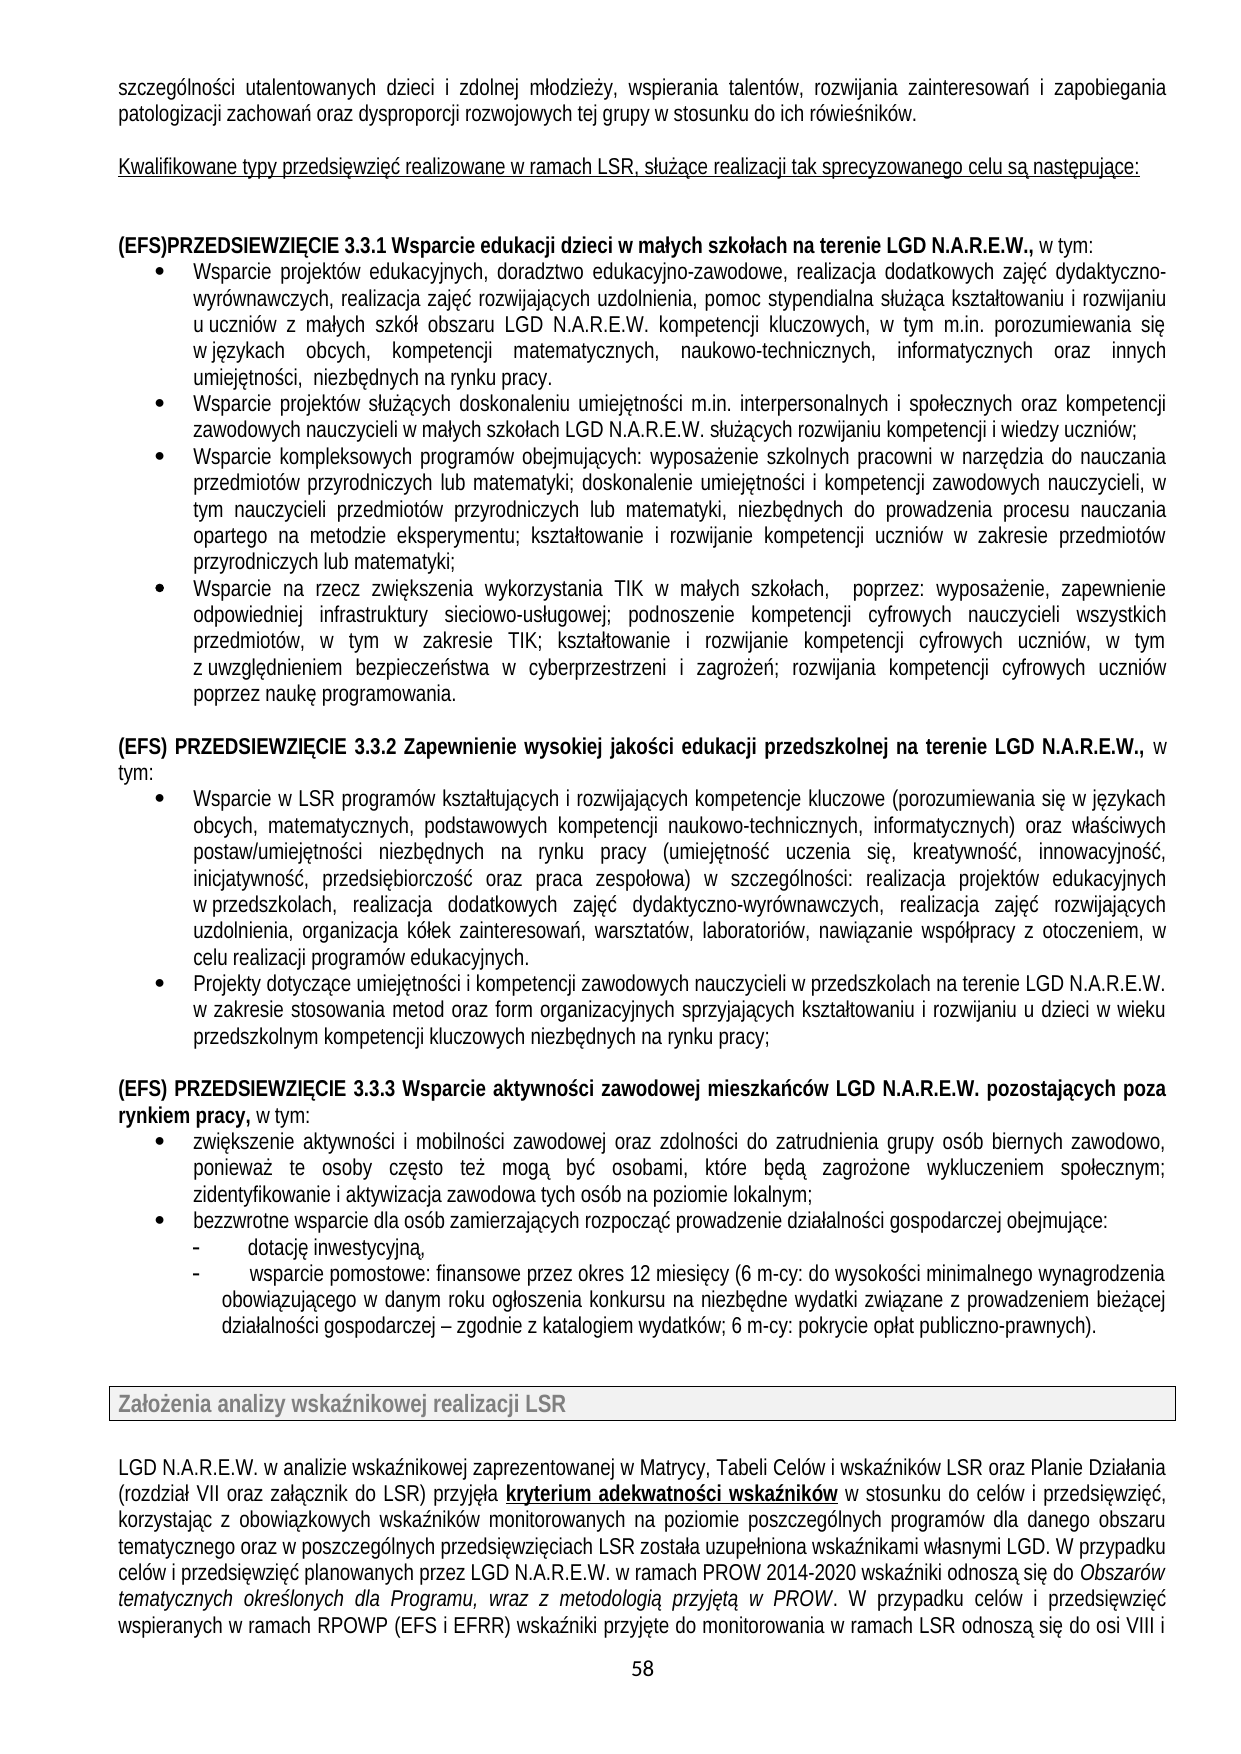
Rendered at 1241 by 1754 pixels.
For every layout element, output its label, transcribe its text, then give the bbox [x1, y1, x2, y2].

text (EFS) PRZEDSIEWZIĘCIE 3.3.3 Wsparcie aktywności zawodowej mieszkańców LGD N.A.R.E.W. pozostających poza rynkiem pracy, w tym: [118, 1075, 1167, 1128]
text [118, 1454, 1167, 1638]
text Kwalifikowane typy przedsięwzięć realizowane w ramach LSR, służące realizacji tak sprecyzowanego celu są następujące: [118, 153, 1167, 179]
list Projekty dotyczące umiejętności i kompetencji zawodowych nauczycieli w przedszkolach na terenie LGD N.A.R.E.W. w zakresie stosowania metod oraz form organizacyjnych sprzyjających kształtowaniu i rozwijaniu u dzieci w wieku przedszkolnym kompetencji kluczowych niezbędnych na rynku pracy; [156, 970, 1167, 1049]
list Wsparcie projektów edukacyjnych, doradztwo edukacyjno-zawodowe, realizacja dodatkowych zajęć dydaktyczno-wyrównawczych, realizacja zajęć rozwijających uzdolnienia, pomoc stypendialna służąca kształtowaniu i rozwijaniu u uczniów z małych szkół obszaru LGD N.A.R.E.W. kompetencji kluczowych, w tym m.in. porozumiewania się w językach obcych, kompetencji matematycznych, naukowo-technicznych, informatycznych oraz innych umiejętności, niezbędnych na rynku pracy. [156, 258, 1167, 390]
list bezzwrotne wsparcie dla osób zamierzających rozpocząć prowadzenie działalności gospodarczej obejmujące: [156, 1207, 1167, 1233]
list dotację inwestycyjną, [192, 1233, 1167, 1260]
list Wsparcie kompleksowych programów obejmujących: wyposażenie szkolnych pracowni w narzędzia do nauczania przedmiotów przyrodniczych lub matematyki; doskonalenie umiejętności i kompetencji zawodowych nauczycieli, w tym nauczycieli przedmiotów przyrodniczych lub matematyki, niezbędnych do prowadzenia procesu nauczania opartego na metodzie eksperymentu; kształtowanie i rozwijanie kompetencji uczniów w zakresie przedmiotów przyrodniczych lub matematyki; [156, 443, 1167, 574]
list wsparcie pomostowe: finansowe przez okres 12 miesięcy (6 m-cy: do wysokości minimalnego wynagrodzenia obowiązującego w danym roku ogłoszenia konkursu na niezbędne wydatki związane z prowadzeniem bieżącej działalności gospodarczej – zgodnie z katalogiem wydatków; 6 m-cy: pokrycie opłat publiczno-prawnych). [192, 1260, 1167, 1339]
text (EFS)PRZEDSIEWZIĘCIE 3.3.1 Wsparcie edukacji dzieci w małych szkołach na terenie LGD N.A.R.E.W., w tym: [118, 232, 1167, 258]
list Wsparcie w LSR programów kształtujących i rozwijających kompetencje kluczowe (porozumiewania się w językach obcych, matematycznych, podstawowych kompetencji naukowo-technicznych, informatycznych) oraz właściwych postaw/umiejętności niezbędnych na rynku pracy (umiejętność uczenia się, kreatywność, innowacyjność, inicjatywność, przedsiębiorczość oraz praca zespołowa) w szczególności: realizacja projektów edukacyjnych w przedszkolach, realizacja dodatkowych zajęć dydaktyczno-wyrównawczych, realizacja zajęć rozwijających uzdolnienia, organizacja kółek zainteresowań, warsztatów, laboratoriów, nawiązanie współpracy z otoczeniem, w celu realizacji programów edukacyjnych. [156, 785, 1167, 970]
list Wsparcie na rzecz zwiększenia wykorzystania TIK w małych szkołach, poprzez: wyposażenie, zapewnienie odpowiedniej infrastruktury sieciowo-usługowej; podnoszenie kompetencji cyfrowych nauczycieli wszystkich przedmiotów, w tym w zakresie TIK; kształtowanie i rozwijanie kompetencji cyfrowych uczniów, w tym z uwzględnieniem bezpieczeństwa w cyberprzestrzeni i zagrożeń; rozwijania kompetencji cyfrowych uczniów poprzez naukę programowania. [156, 574, 1167, 706]
text (EFS) PRZEDSIEWZIĘCIE 3.3.2 Zapewnienie wysokiej jakości edukacji przedszkolnej na terenie LGD N.A.R.E.W., w tym: [118, 733, 1167, 785]
list Wsparcie projektów służących doskonaleniu umiejętności m.in. interpersonalnych i społecznych oraz kompetencji zawodowych nauczycieli w małych szkołach LGD N.A.R.E.W. służących rozwijaniu kompetencji i wiedzy uczniów; [156, 390, 1167, 443]
list zwiększenie aktywności i mobilności zawodowej oraz zdolności do zatrudnienia grupy osób biernych zawodowo, ponieważ te osoby często też mogą być osobami, które będą zagrożone wykluczeniem społecznym; zidentyfikowanie i aktywizacja zawodowa tych osób na poziomie lokalnym; [156, 1128, 1167, 1207]
subtitle Założenia analizy wskaźnikowej realizacji LSR [110, 1387, 1175, 1420]
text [118, 74, 1167, 127]
